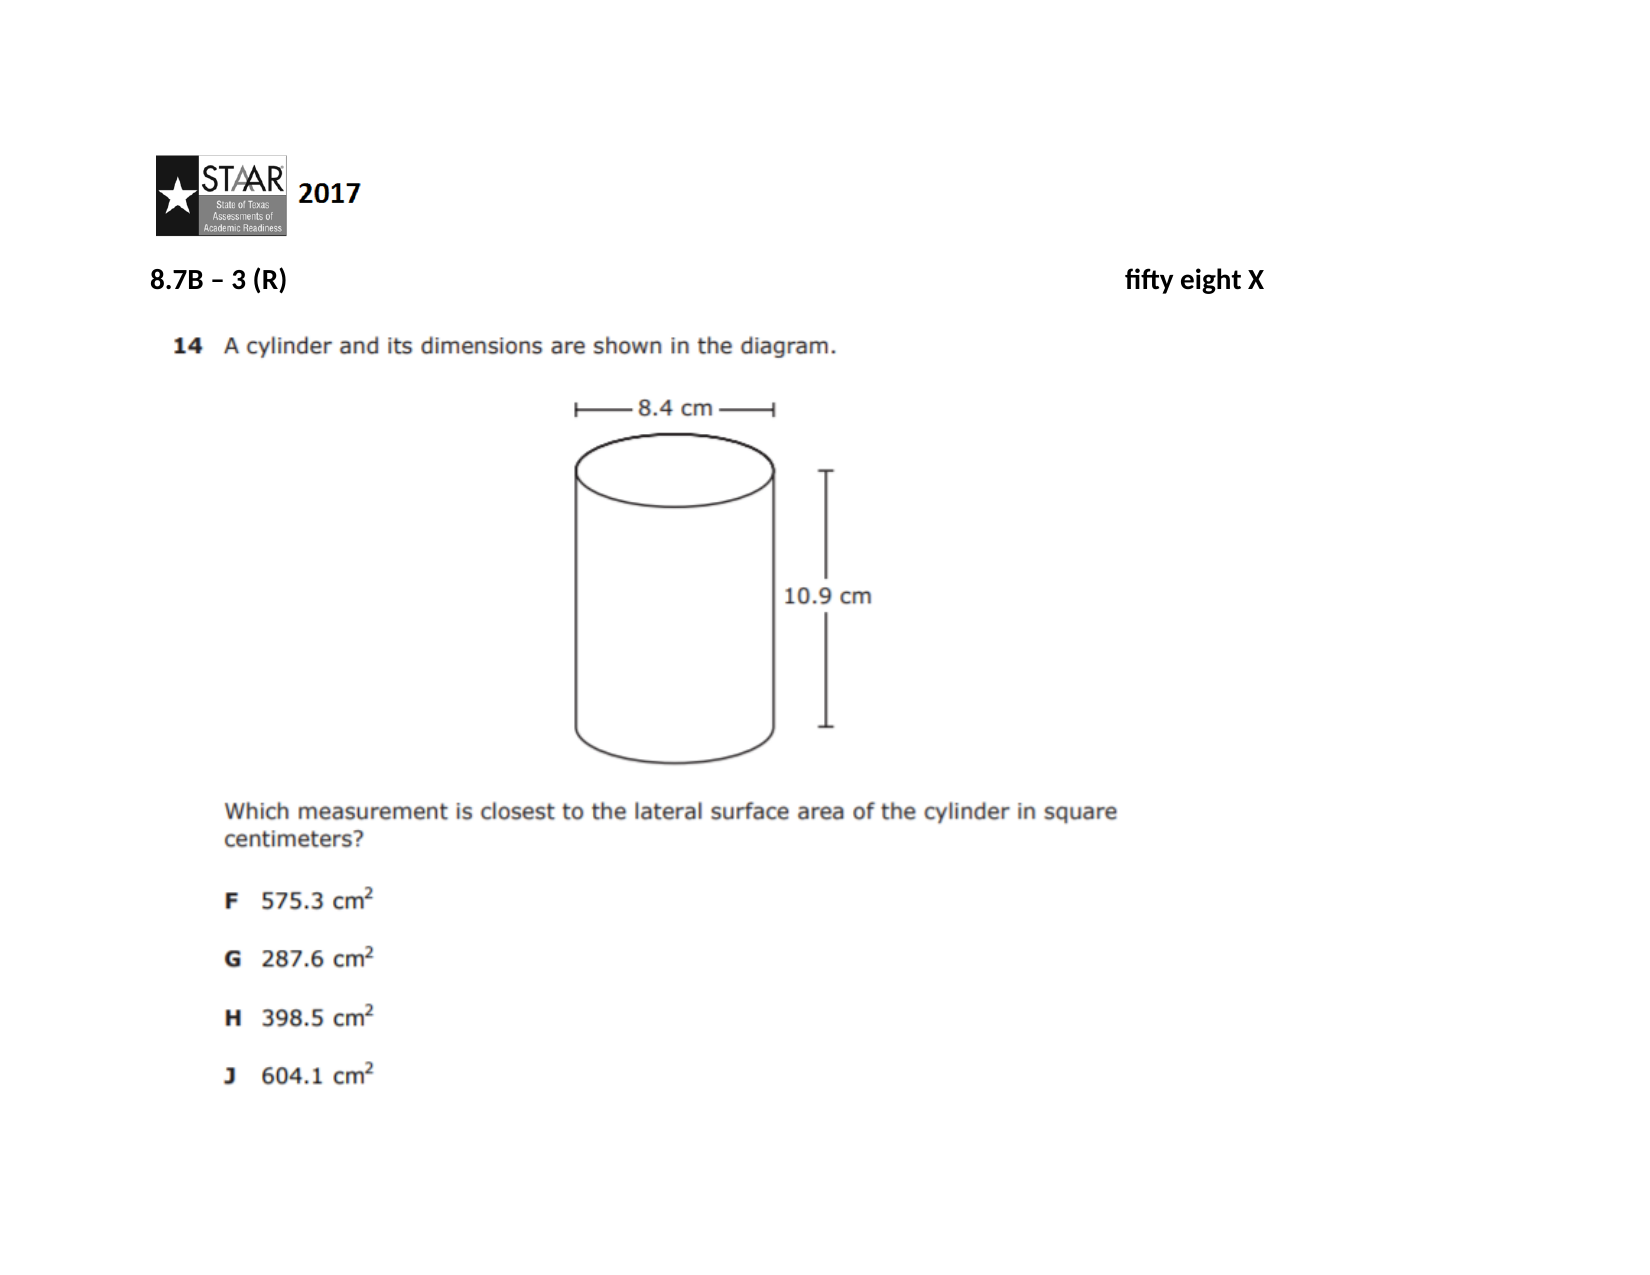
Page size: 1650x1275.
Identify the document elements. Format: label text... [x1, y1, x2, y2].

picture [150, 150, 364, 243]
text 8.7B – 3 (R) fifty eight X [150, 262, 1500, 297]
picture [150, 316, 1164, 1118]
